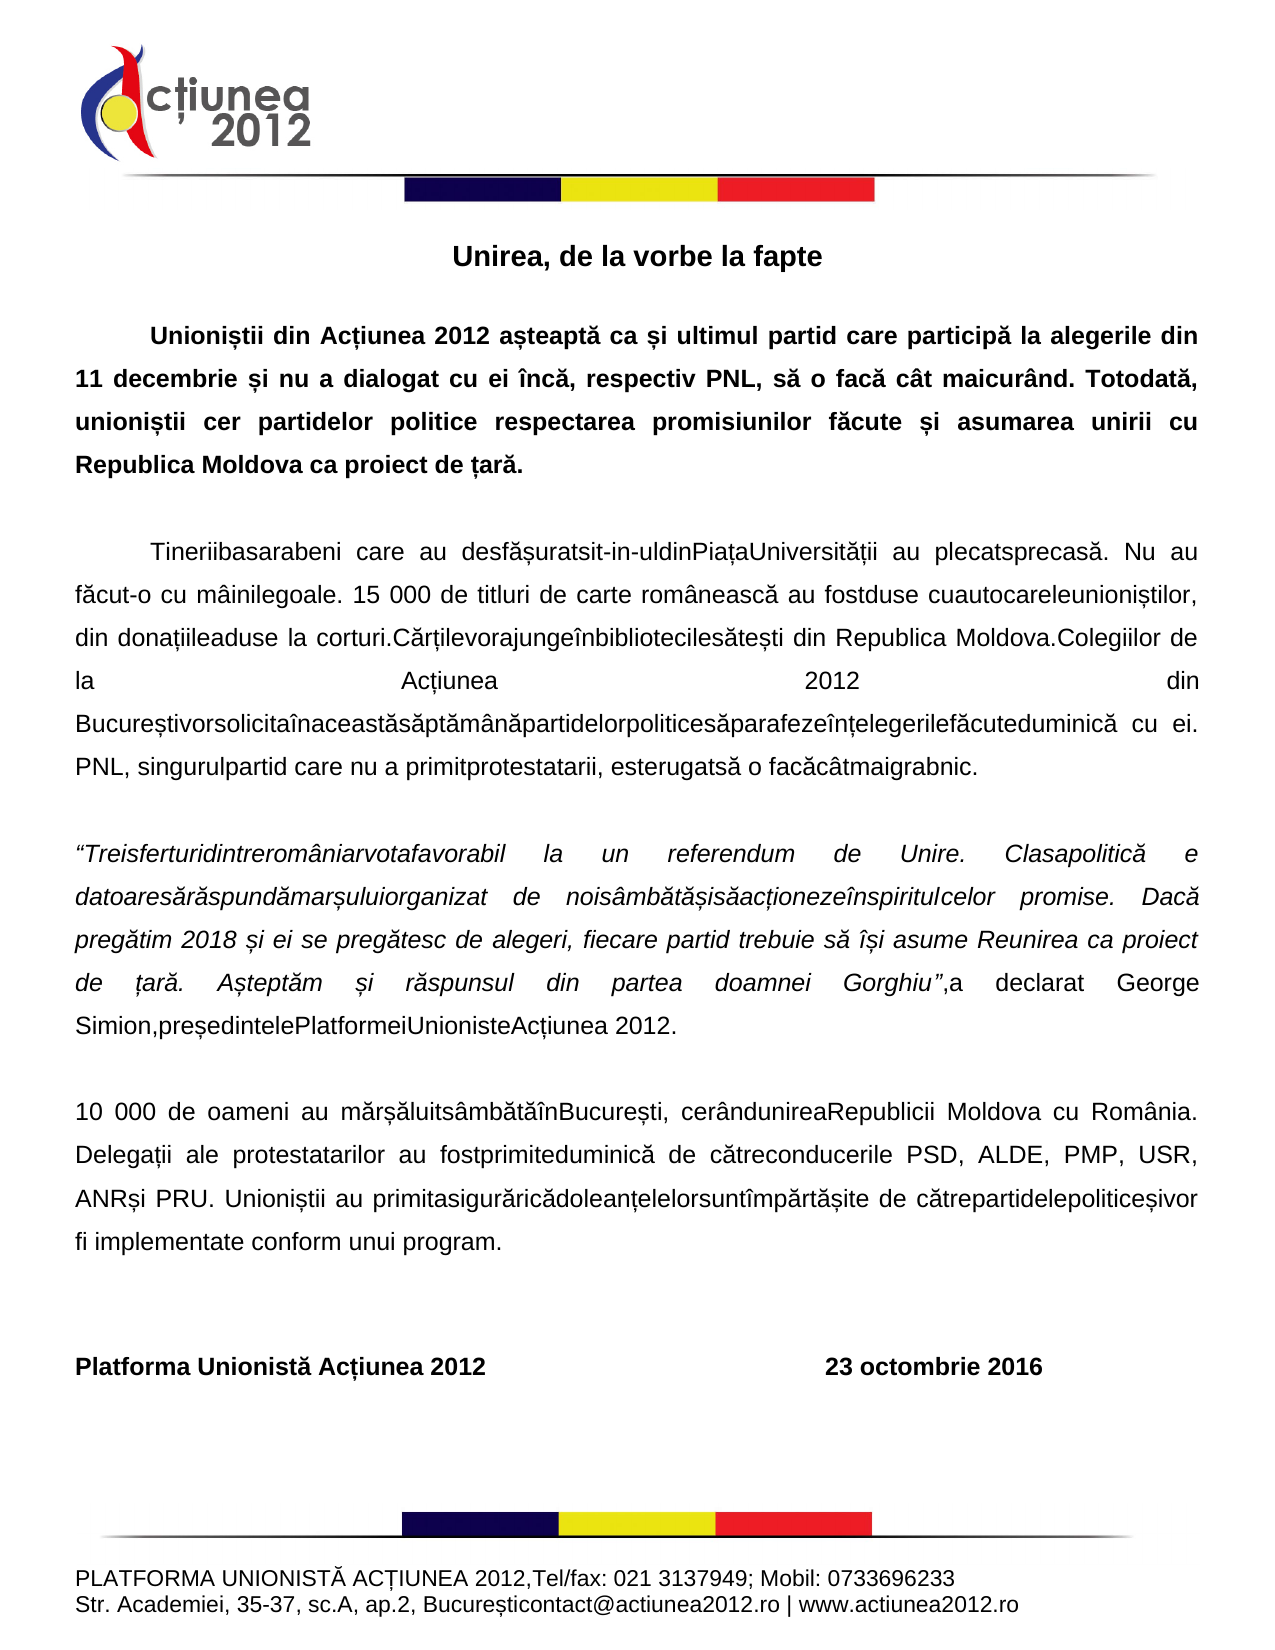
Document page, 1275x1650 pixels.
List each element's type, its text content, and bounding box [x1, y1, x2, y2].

text Unioniștii din Acțiunea 2012 așteaptă ca și ultimul partid care participă la alegerile din 11 decembrie și nu a dialogat cu ei încă, respectiv PNL, să o facă cât maicurând. Totodată, unioniștii cer partidelor politice respectarea promisiunilor făcute și asumarea unirii cu Republica Moldova ca proiect de țară. [75, 321, 1200, 479]
text 10 000 de oameni au mărșăluitsâmbătăînBucurești, cerândunireaRepublicii Moldova cu România. Delegații ale protestatarilor au fostprimiteduminică de cătreconducerile PSD, ALDE, PMP, USR, ANRși PRU. Unioniștii au primitasigurăricădoleanțelelorsuntîmpărtășite de cătrepartidelepoliticeșivor fi implementate conform unui program. [75, 1097, 1200, 1256]
text Unirea, de la vorbe la fapte [75, 239, 1200, 273]
picture [75, 29, 1200, 210]
picture [76, 1503, 1200, 1565]
text Platforma Unionistă Acțiunea 2012 23 octombrie 2016 [75, 1352, 1200, 1380]
text Tineriibasarabeni care au desfășuratsit-in-uldinPiațaUniversității au plecatsprecasă. Nu au făcut-o cu mâinilegoale. 15 000 de titluri de carte românească au fostduse cuautocareleunioniștilor, din donațiileaduse la corturi.Cărțilevorajungeînbibliotecilesătești din Republica Moldova.Colegiilor de la Acțiunea 2012 din Bucureștivorsolicitaînaceastăsăptămânăpartidelorpoliticesăparafezeînțelegerilefăcuteduminică cu ei. PNL, singurulpartid care nu a primitprotestatarii, esterugatsă o facăcâtmaigrabnic. [75, 537, 1200, 781]
text “Treisferturidintreromâniarvotafavorabil la un referendum de Unire. Clasapolitică e datoaresărăspundămarșuluiorganizat de noisâmbătășisăacționezeînspiritulcelor promise. Dacă pregătim 2018 și ei se pregătesc de alegeri, fiecare partid trebuie să își asume Reunirea ca proiect de țară. Așteptăm și răspunsul din partea doamnei Gorghiu”,a declarat George Simion,președintelePlatformeiUnionisteAcțiunea 2012. [75, 839, 1200, 1040]
